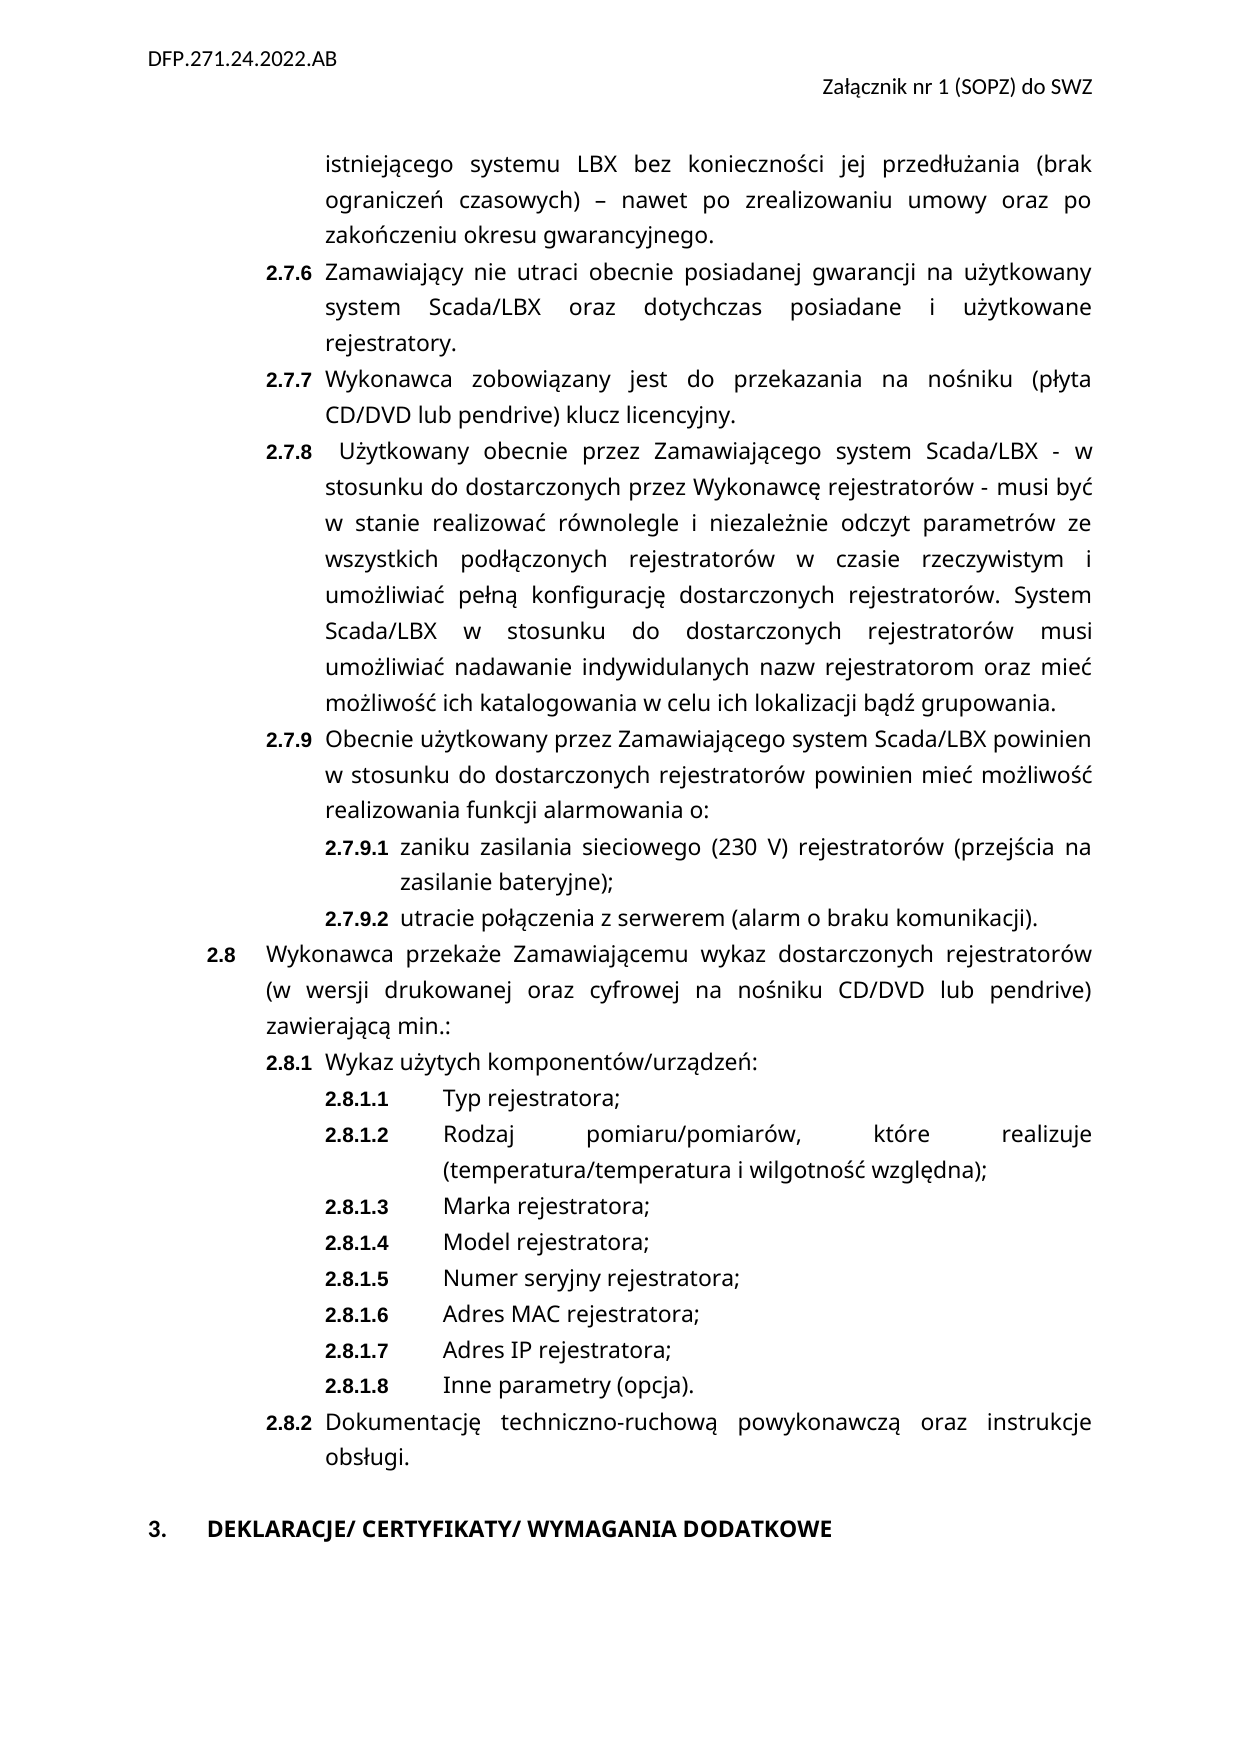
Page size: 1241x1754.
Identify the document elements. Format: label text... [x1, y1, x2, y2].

list Numer seryjny rejestratora; [325, 1262, 1093, 1293]
list Wykaz użytych komponentów/urządzeń: [266, 1046, 1093, 1077]
list utracie połączenia z serwerem (alarm o braku komunikacji). [325, 902, 1093, 933]
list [266, 148, 1093, 251]
list Obecnie użytkowany przez Zamawiającego system Scada/LBX powinien w stosunku do dostarczonych rejestratorów powinien mieć możliwość realizowania funkcji alarmowania o: [266, 723, 1093, 826]
list Adres MAC rejestratora; [325, 1298, 1093, 1329]
list Zamawiający nie utraci obecnie posiadanej gwarancji na użytkowany system Scada/LBX oraz dotychczas posiadane i użytkowane rejestratory. [266, 255, 1093, 358]
list Marka rejestratora; [325, 1190, 1093, 1221]
list Typ rejestratora; [325, 1082, 1093, 1113]
list Adres IP rejestratora; [325, 1333, 1093, 1365]
list Dokumentację techniczno-ruchową powykonawczą oraz instrukcje obsługi. [266, 1405, 1093, 1473]
list Wykonawca zobowiązany jest do przekazania na nośniku (płyta CD/DVD lub pendrive) klucz licencyjny. [266, 363, 1093, 430]
list Model rejestratora; [325, 1226, 1093, 1257]
list DEKLARACJE/ CERTYFIKATY/ WYMAGANIA DODATKOWE [148, 1513, 1093, 1544]
list Rodzaj pomiaru/pomiarów, które realizuje (temperatura/temperatura i wilgotność względna); [325, 1118, 1093, 1185]
list Użytkowany obecnie przez Zamawiającego system Scada/LBX - w stosunku do dostarczonych przez Wykonawcę rejestratorów - musi być w stanie realizować równolegle i niezależnie odczyt parametrów ze wszystkich podłączonych rejestratorów w czasie rzeczywistym i umożliwiać pełną konfigurację dostarczonych rejestratorów. System Scada/LBX w stosunku do dostarczonych rejestratorów musi umożliwiać nadawanie indywidulanych nazw rejestratorom oraz mieć możliwość ich katalogowania w celu ich lokalizacji bądź grupowania. [266, 435, 1093, 718]
list zaniku zasilania sieciowego (230 V) rejestratorów (przejścia na zasilanie bateryjne); [325, 830, 1093, 898]
list Wykonawca przekaże Zamawiającemu wykaz dostarczonych rejestratorów (w wersji drukowanej oraz cyfrowej na nośniku CD/DVD lub pendrive) zawierającą min.: [207, 938, 1093, 1041]
list Inne parametry (opcja). [325, 1369, 1093, 1401]
